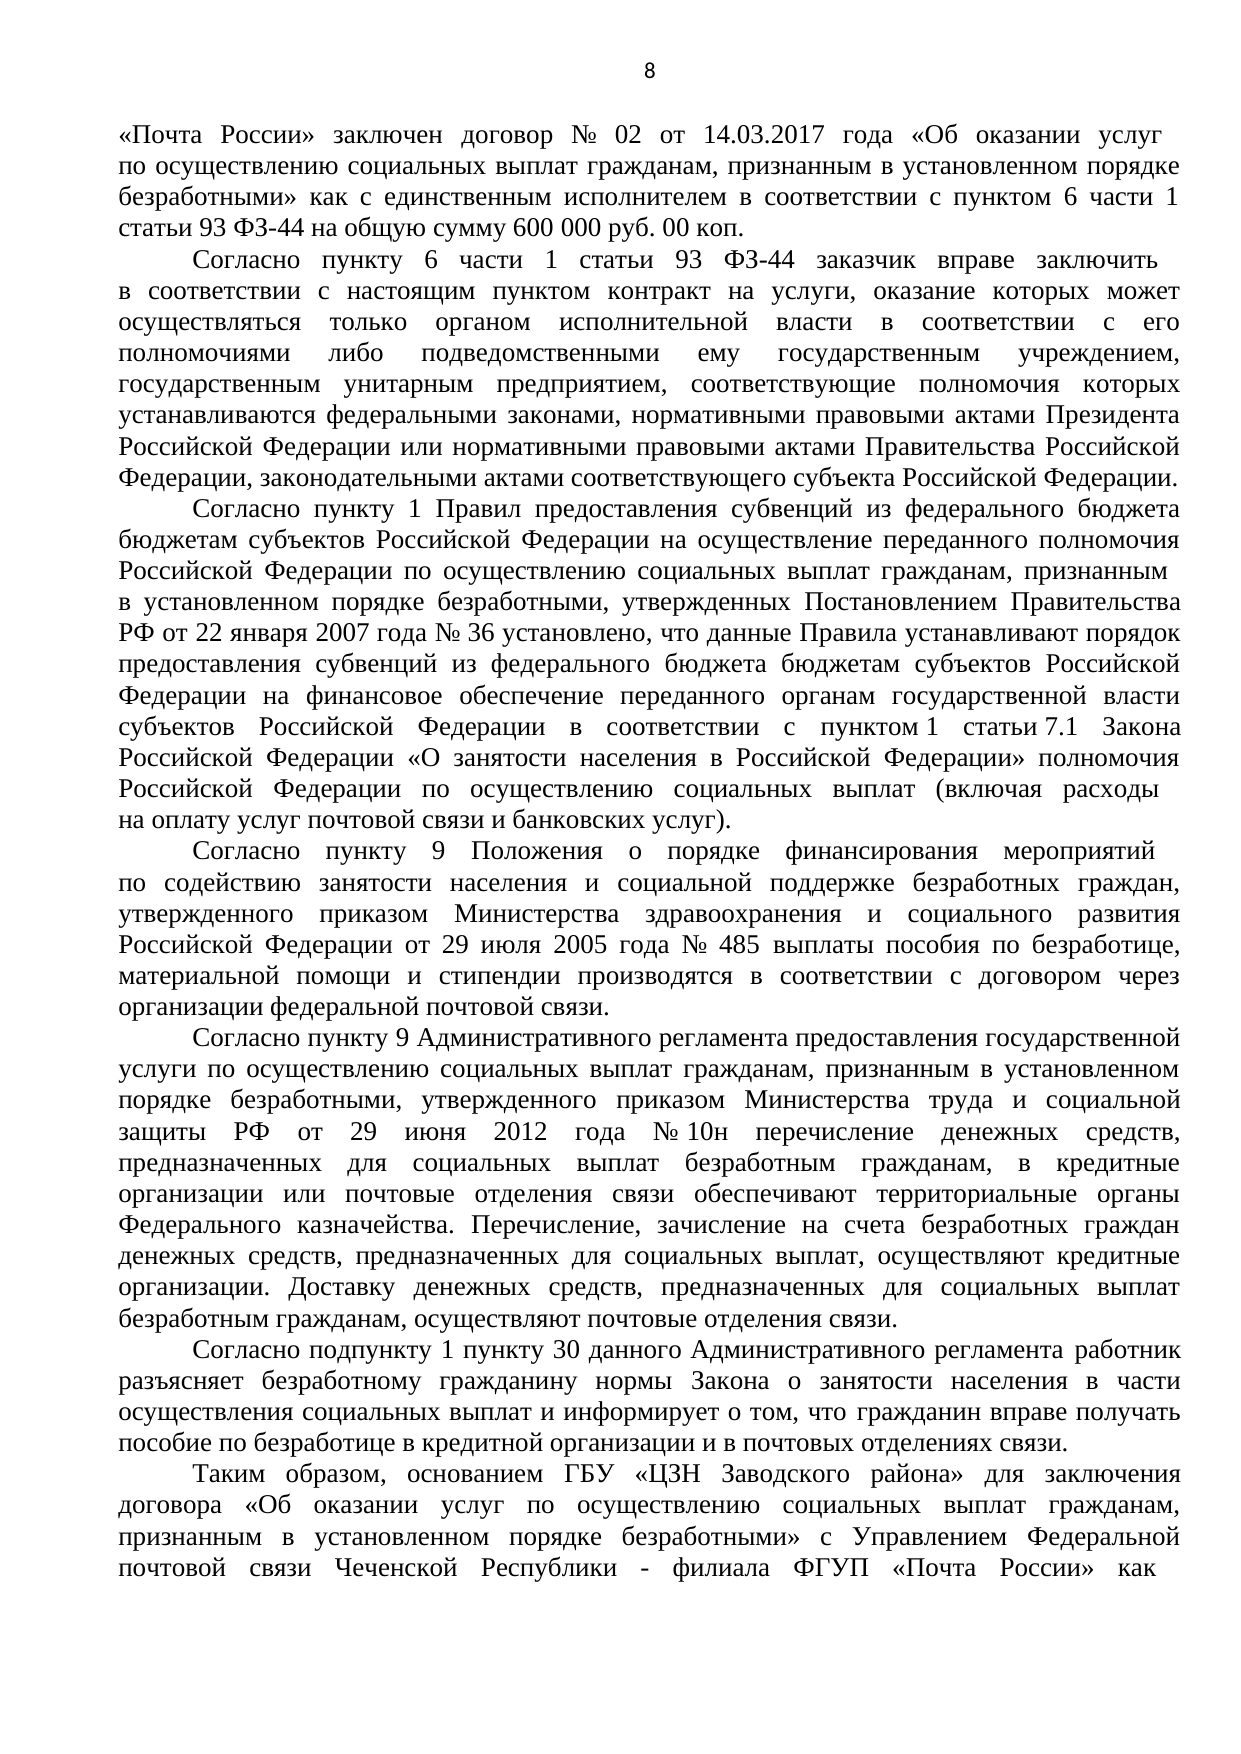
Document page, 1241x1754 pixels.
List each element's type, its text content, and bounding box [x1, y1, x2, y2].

text Согласно пункту 1 Правил предоставления субвенций из федерального бюджета бюджетам субъектов Российской Федерации на осуществление переданного полномочия Российской Федерации по осуществлению социальных выплат гражданам, признанным в установленном порядке безработными, утвержденных Постановлением Правительства РФ от 22 января 2007 года № 36 установлено, что данные Правила устанавливают порядок предоставления субвенций из федерального бюджета бюджетам субъектов Российской Федерации на финансовое обеспечение переданного органам государственной власти субъектов Российской Федерации в соответствии с пунктом 1 статьи 7.1 Закона Российской Федерации «О занятости населения в Российской Федерации» полномочия Российской Федерации по осуществлению социальных выплат (включая расходы на оплату услуг почтовой связи и банковских услуг). [118, 492, 1181, 834]
text Согласно подпункту 1 пункту 30 данного Административного регламента работник разъясняет безработному гражданину нормы Закона о занятости населения в части осуществления социальных выплат и информирует о том, что гражданин вправе получать пособие по безработице в кредитной организации и в почтовых отделениях связи. [118, 1333, 1181, 1457]
text Согласно пункту 9 Положения о порядке финансирования мероприятий по содействию занятости населения и социальной поддержке безработных граждан, утвержденного приказом Министерства здравоохранения и социального развития Российской Федерации от 29 июля 2005 года № 485 выплаты пособия по безработице, материальной помощи и стипендии производятся в соответствии с договором через организации федеральной почтовой связи. [118, 834, 1181, 1021]
text Согласно пункту 9 Административного регламента предоставления государственной услуги по осуществлению социальных выплат гражданам, признанным в установленном порядке безработными, утвержденного приказом Министерства труда и социальной защиты РФ от 29 июня 2012 года № 10н перечисление денежных средств, предназначенных для социальных выплат безработным гражданам, в кредитные организации или почтовые отделения связи обеспечивают территориальные органы Федерального казначейства. Перечисление, зачисление на счета безработных граждан денежных средств, предназначенных для социальных выплат, осуществляют кредитные организации. Доставку денежных средств, предназначенных для социальных выплат безработным гражданам, осуществляют почтовые отделения связи. [118, 1021, 1181, 1333]
text Согласно пункту 6 части 1 статьи 93 ФЗ-44 заказчик вправе заключить в соответствии с настоящим пунктом контракт на услуги, оказание которых может осуществляться только органом исполнительной власти в соответствии с его полномочиями либо подведомственными ему государственным учреждением, государственным унитарным предприятием, соответствующие полномочия которых устанавливаются федеральными законами, нормативными правовыми актами Президента Российской Федерации или нормативными правовыми актами Правительства Российской Федерации, законодательными актами соответствующего субъекта Российской Федерации. [118, 243, 1181, 492]
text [118, 118, 1181, 243]
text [118, 1457, 1181, 1582]
